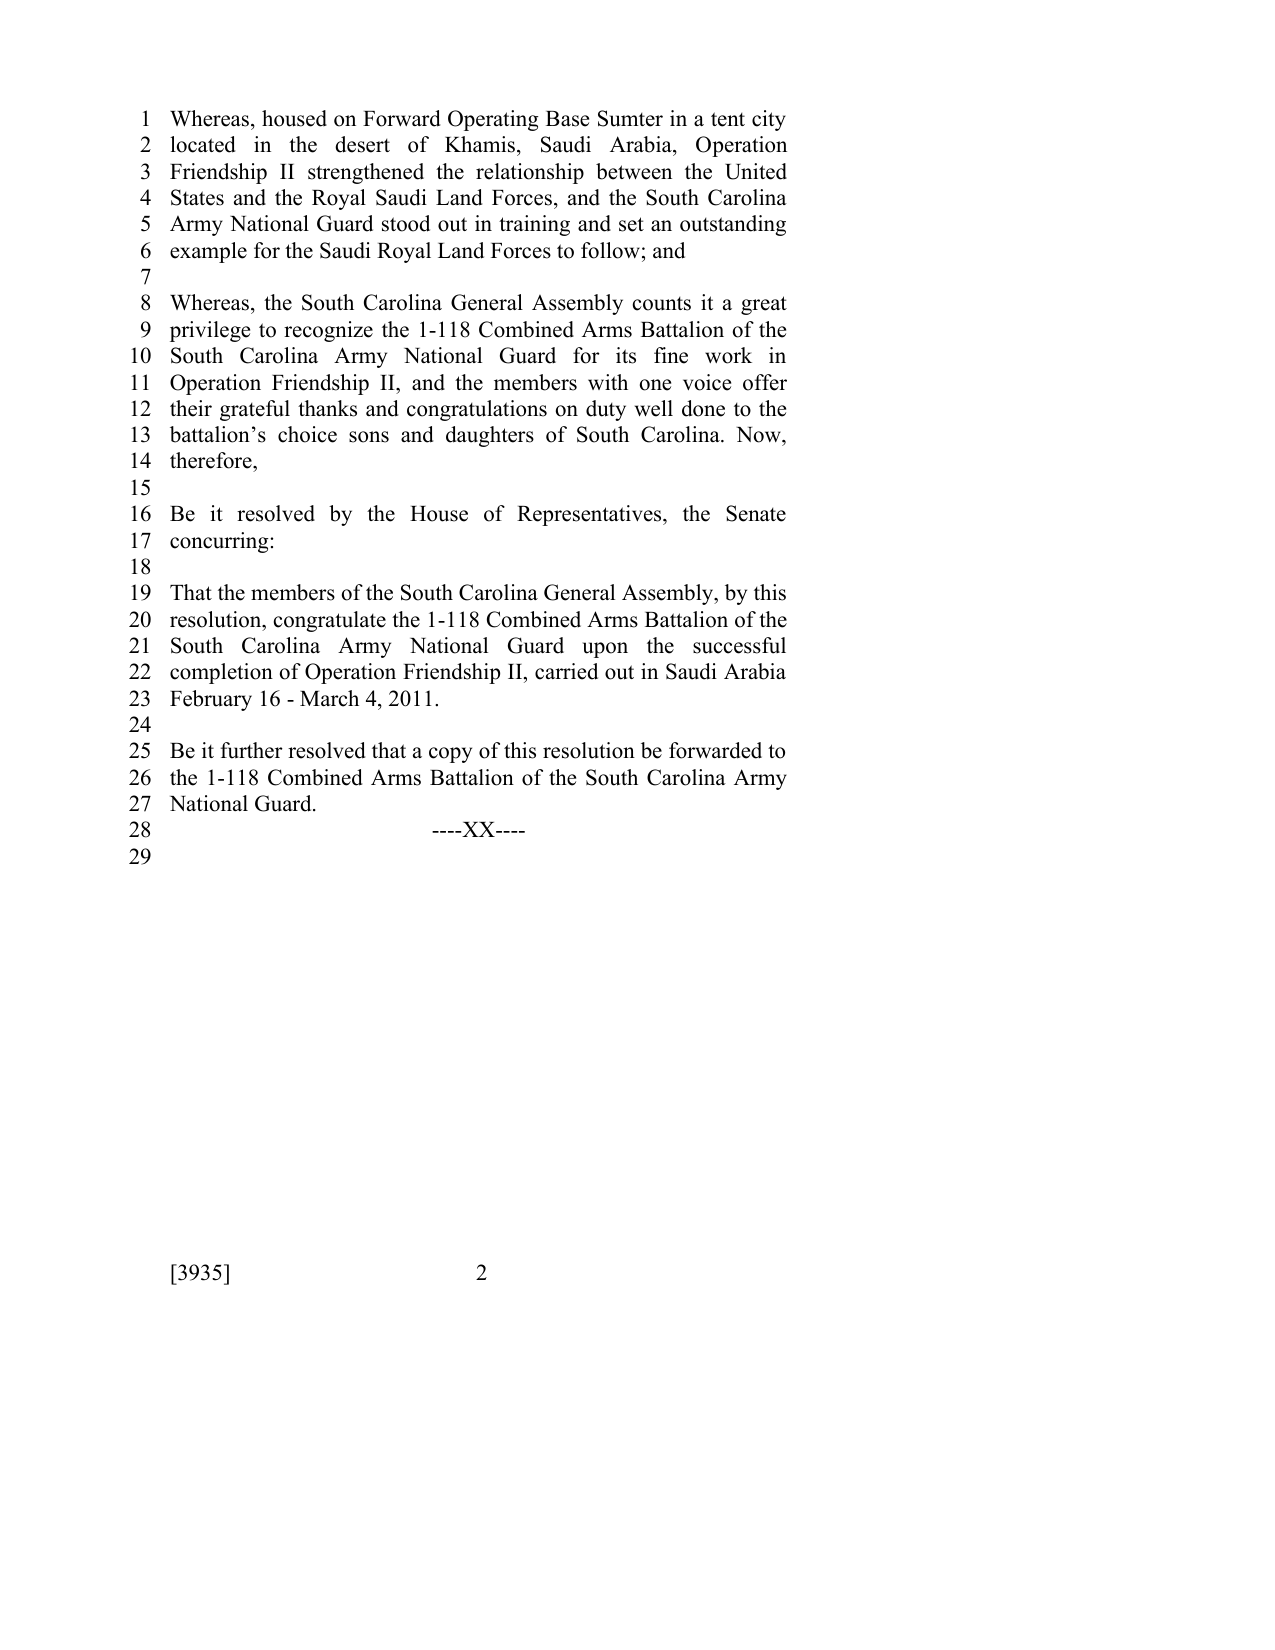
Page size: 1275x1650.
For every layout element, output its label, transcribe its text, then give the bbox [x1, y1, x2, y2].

text Whereas, housed on Forward Operating Base Sumter in a tent city located in the desert of Khamis, Saudi Arabia, Operation Friendship II strengthened the relationship between the United States and the Royal Saudi Land Forces, and the South Carolina Army National Guard stood out in training and set an outstanding example for the Saudi Royal Land Forces to follow; and [169, 105, 787, 263]
text Be it further resolved that a copy of this resolution be forwarded to the 1-118 Combined Arms Battalion of the South Carolina Army National Guard. [169, 737, 787, 817]
text That the members of the South Carolina General Assembly, by this resolution, congratulate the 1-118 Combined Arms Battalion of the South Carolina Army National Guard upon the successful completion of Operation Friendship II, carried out in Saudi Arabia February 16 - March 4, 2011. [169, 579, 787, 711]
text Whereas, the South Carolina General Assembly counts it a great privilege to recognize the 1-118 Combined Arms Battalion of the South Carolina Army National Guard for its fine work in Operation Friendship II, and the members with one voice offer their grateful thanks and congratulations on duty well done to the battalion’s choice sons and daughters of South Carolina. Now, therefore, [169, 289, 787, 474]
text Be it resolved by the House of Representatives, the Senate concurring: [169, 500, 787, 553]
text ----XX---- [169, 817, 787, 843]
